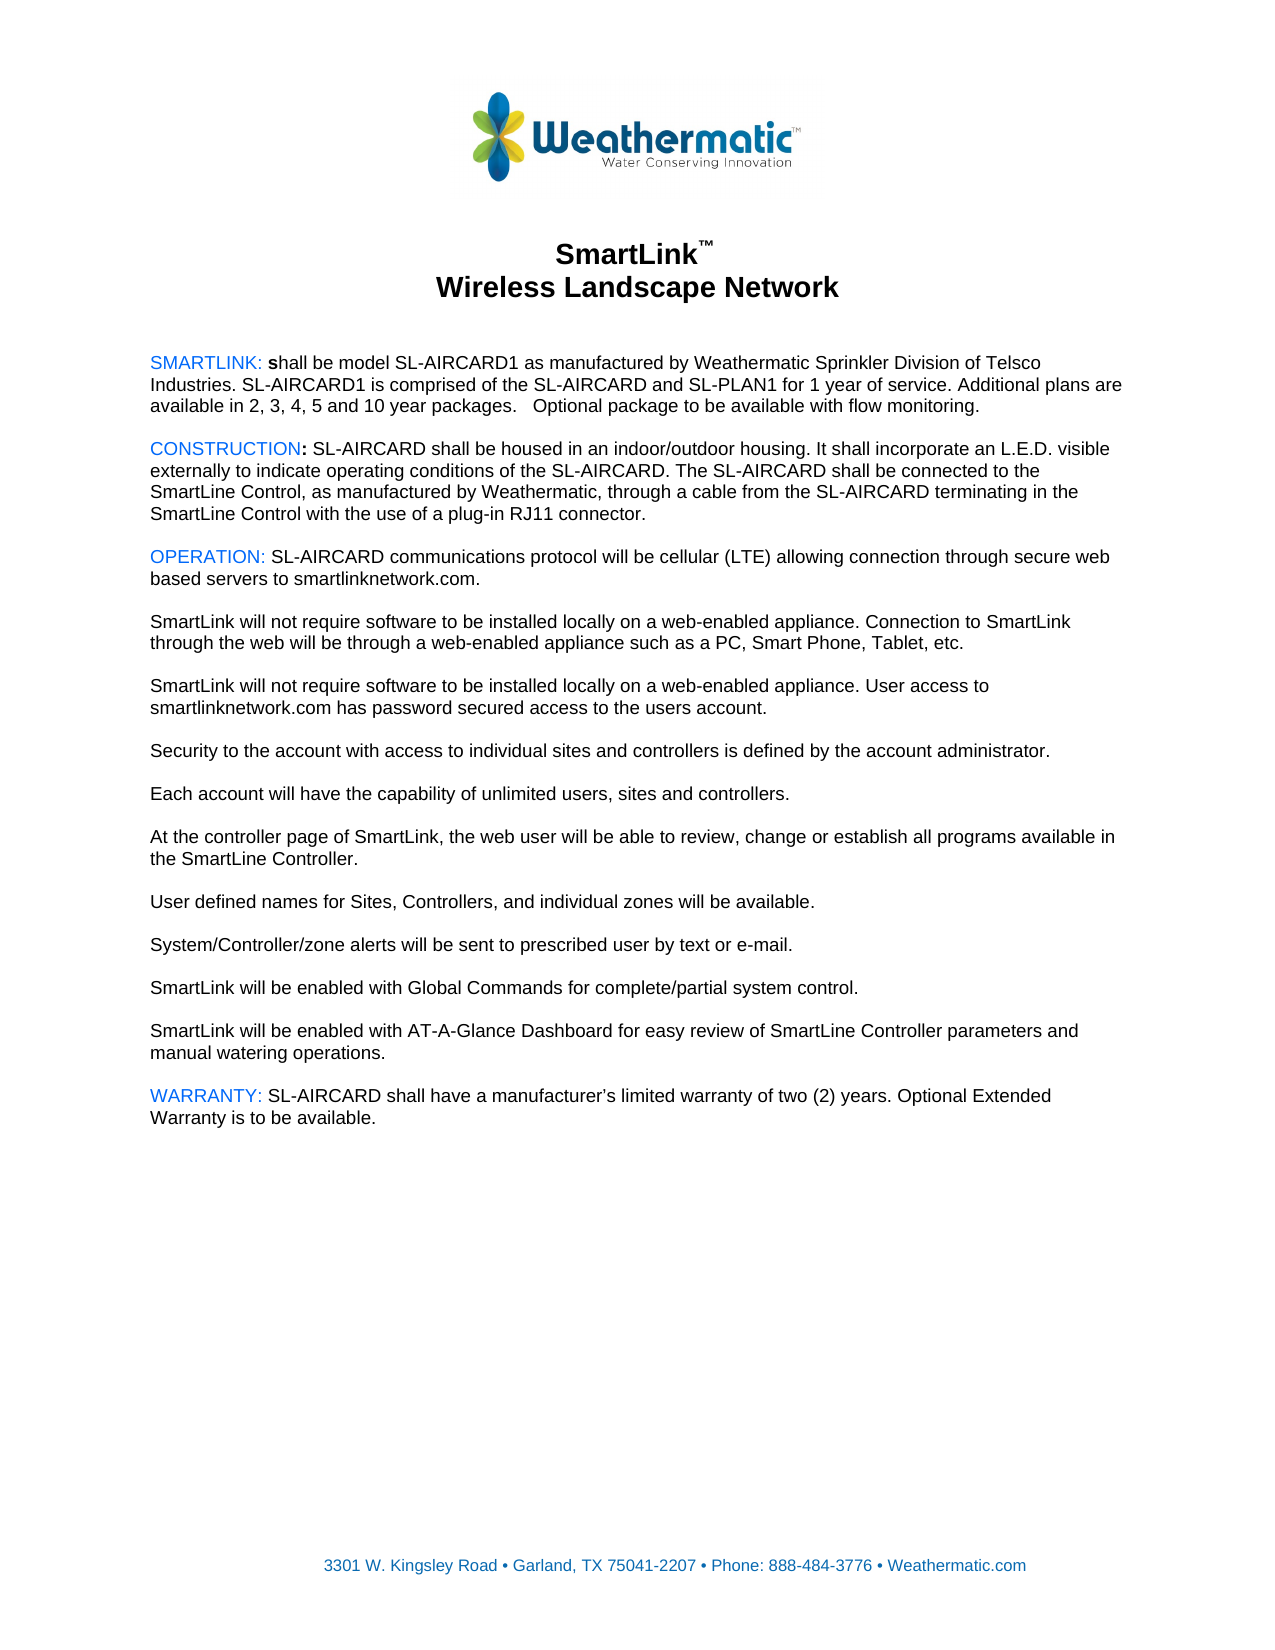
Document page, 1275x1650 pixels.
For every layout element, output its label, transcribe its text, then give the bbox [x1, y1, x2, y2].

text System/Controller/zone alerts will be sent to prescribed user by text or e-mail. [150, 934, 1125, 956]
text Each account will have the capability of unlimited users, sites and controllers. [150, 783, 1125, 805]
text Security to the account with access to individual sites and controllers is defined by the account administrator. [150, 740, 1125, 762]
text User defined names for Sites, Controllers, and individual zones will be available. [150, 891, 1125, 912]
text OPERATION: SL-AIRCARD communications protocol will be cellular (LTE) allowing connection through secure web based servers to smartlinknetwork.com. [150, 546, 1125, 589]
text SmartLink will be enabled with AT-A-Glance Dashboard for easy review of SmartLine Controller parameters and manual watering operations. [150, 1020, 1125, 1063]
text SmartLink will not require software to be installed locally on a web-enabled appliance. Connection to SmartLink through the web will be through a web-enabled appliance such as a PC, Smart Phone, Tablet, etc. [150, 611, 1125, 654]
text CONSTRUCTION: SL-AIRCARD shall be housed in an indoor/outdoor housing. It shall incorporate an L.E.D. visible externally to indicate operating conditions of the SL-AIRCARD. The SL-AIRCARD shall be connected to the SmartLine Control, as manufactured by Weathermatic, through a cable from the SL-AIRCARD terminating in the SmartLine Control with the use of a plug-in RJ11 connector. [150, 438, 1125, 524]
text SmartLink™ Wireless Landscape Network [150, 237, 1125, 304]
text SmartLink will not require software to be installed locally on a web-enabled appliance. User access to smartlinknetwork.com has password secured access to the users account. [150, 675, 1125, 718]
text WARRANTY: SL-AIRCARD shall have a manufacturer’s limited warranty of two (2) years. Optional Extended Warranty is to be available. [150, 1085, 1125, 1128]
picture [450, 75, 826, 199]
text SmartLink will be enabled with Global Commands for complete/partial system control. [150, 977, 1125, 999]
text At the controller page of SmartLink, the web user will be able to review, change or establish all programs available in the SmartLine Controller. [150, 826, 1125, 869]
text SMARTLINK: shall be model SL-AIRCARD1 as manufactured by Weathermatic Sprinkler Division of Telsco Industries. SL-AIRCARD1 is comprised of the SL-AIRCARD and SL-PLAN1 for 1 year of service. Additional plans are available in 2, 3, 4, 5 and 10 year packages. Optional package to be available with flow monitoring. [150, 352, 1125, 417]
